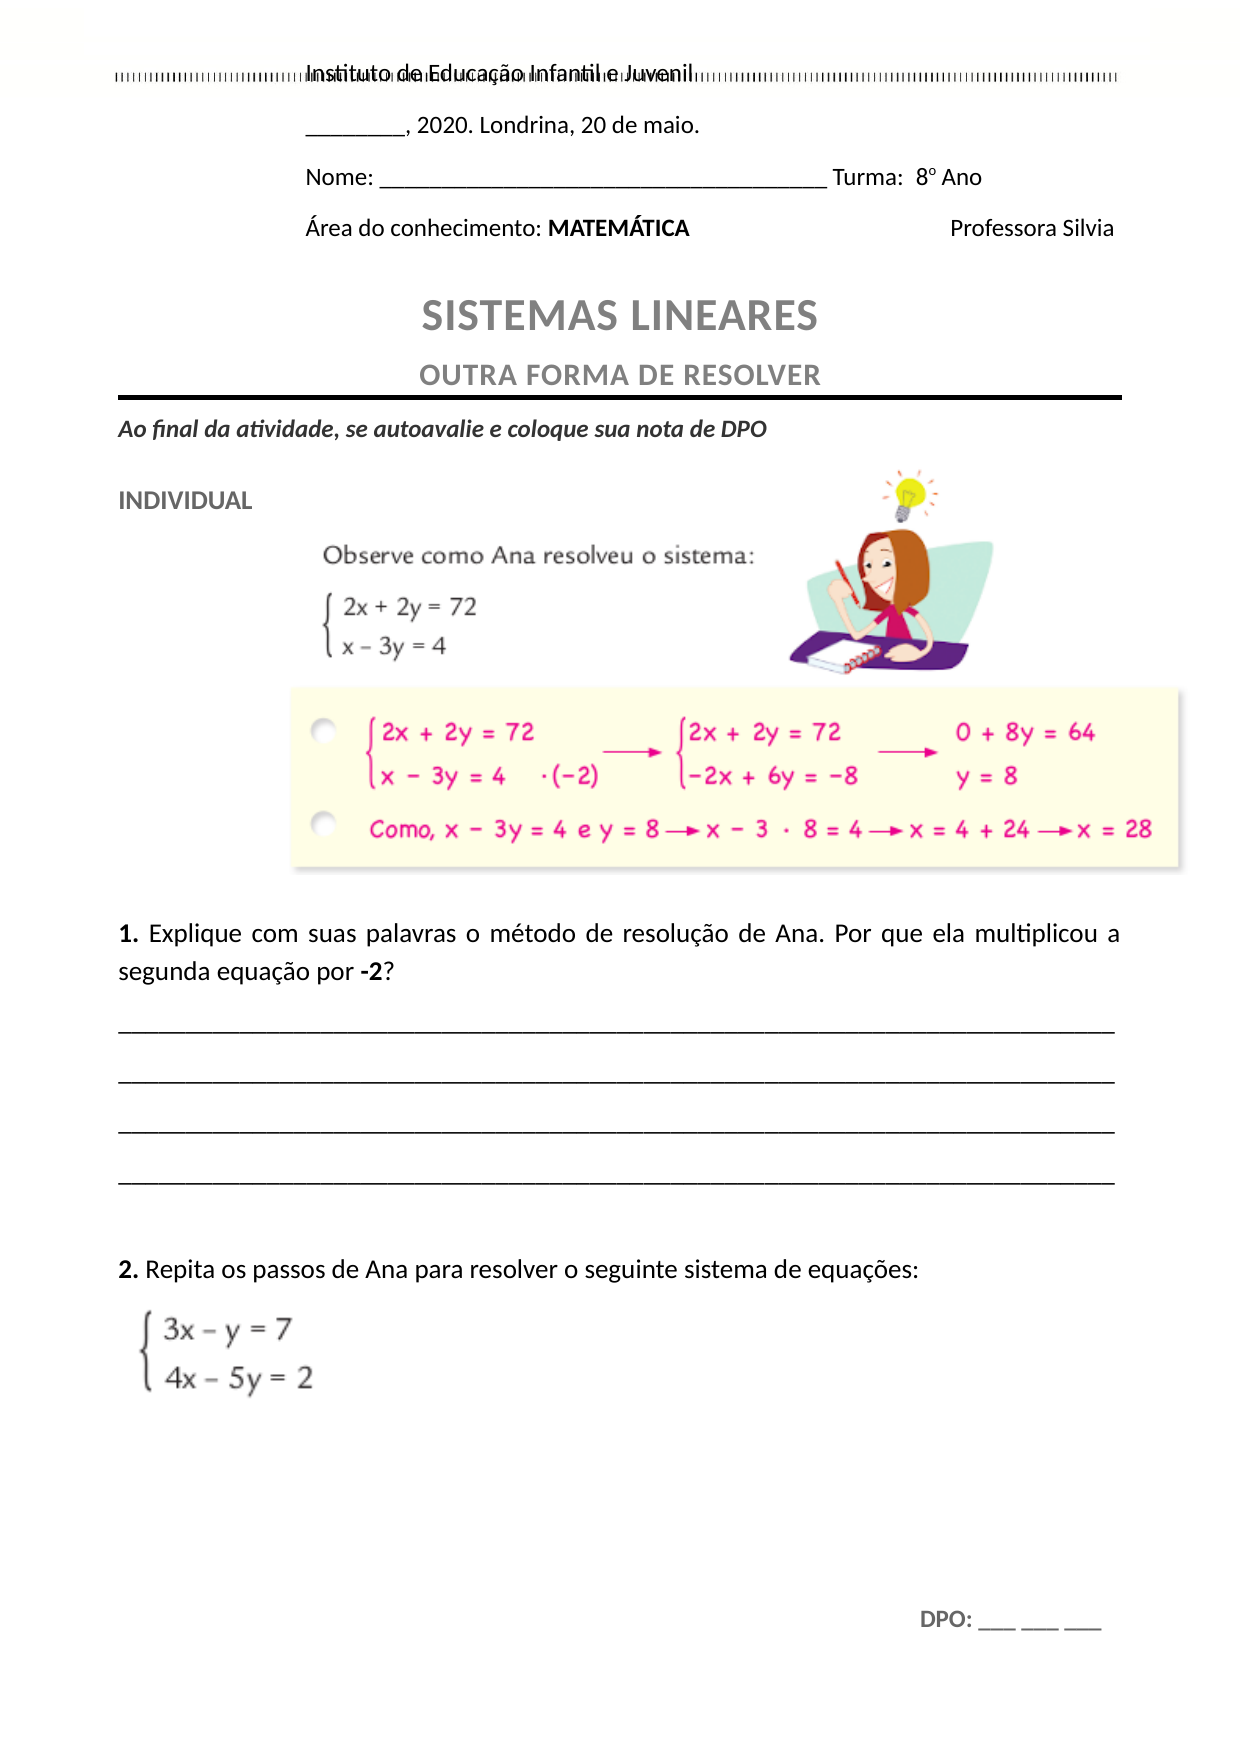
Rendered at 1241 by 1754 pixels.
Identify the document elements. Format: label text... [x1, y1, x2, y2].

text Ao final da atividade, se autoavalie e coloque sua nota de DPO [118, 413, 1122, 443]
text SISTEMAS LINEARES [118, 286, 1122, 342]
text __________________________________________________________________________ [118, 1155, 1122, 1188]
text 2. Repita os passos de Ana para resolver o seguinte sistema de equações: [118, 1253, 1122, 1286]
text OUTRA FORMA DE RESOLVER [118, 355, 1122, 395]
picture [286, 462, 1191, 875]
text __________________________________________________________________________ [118, 1104, 1122, 1138]
text 1. Explique com suas palavras o método de resolução de Ana. Por que ela multiplicou a segunda equação por -2? [118, 916, 1122, 987]
picture [0, 0, 1240, 116]
picture [127, 1299, 326, 1412]
text __________________________________________________________________________ [118, 1054, 1122, 1087]
text INDIVIDUAL [118, 483, 286, 516]
text __________________________________________________________________________ [118, 1004, 1122, 1037]
